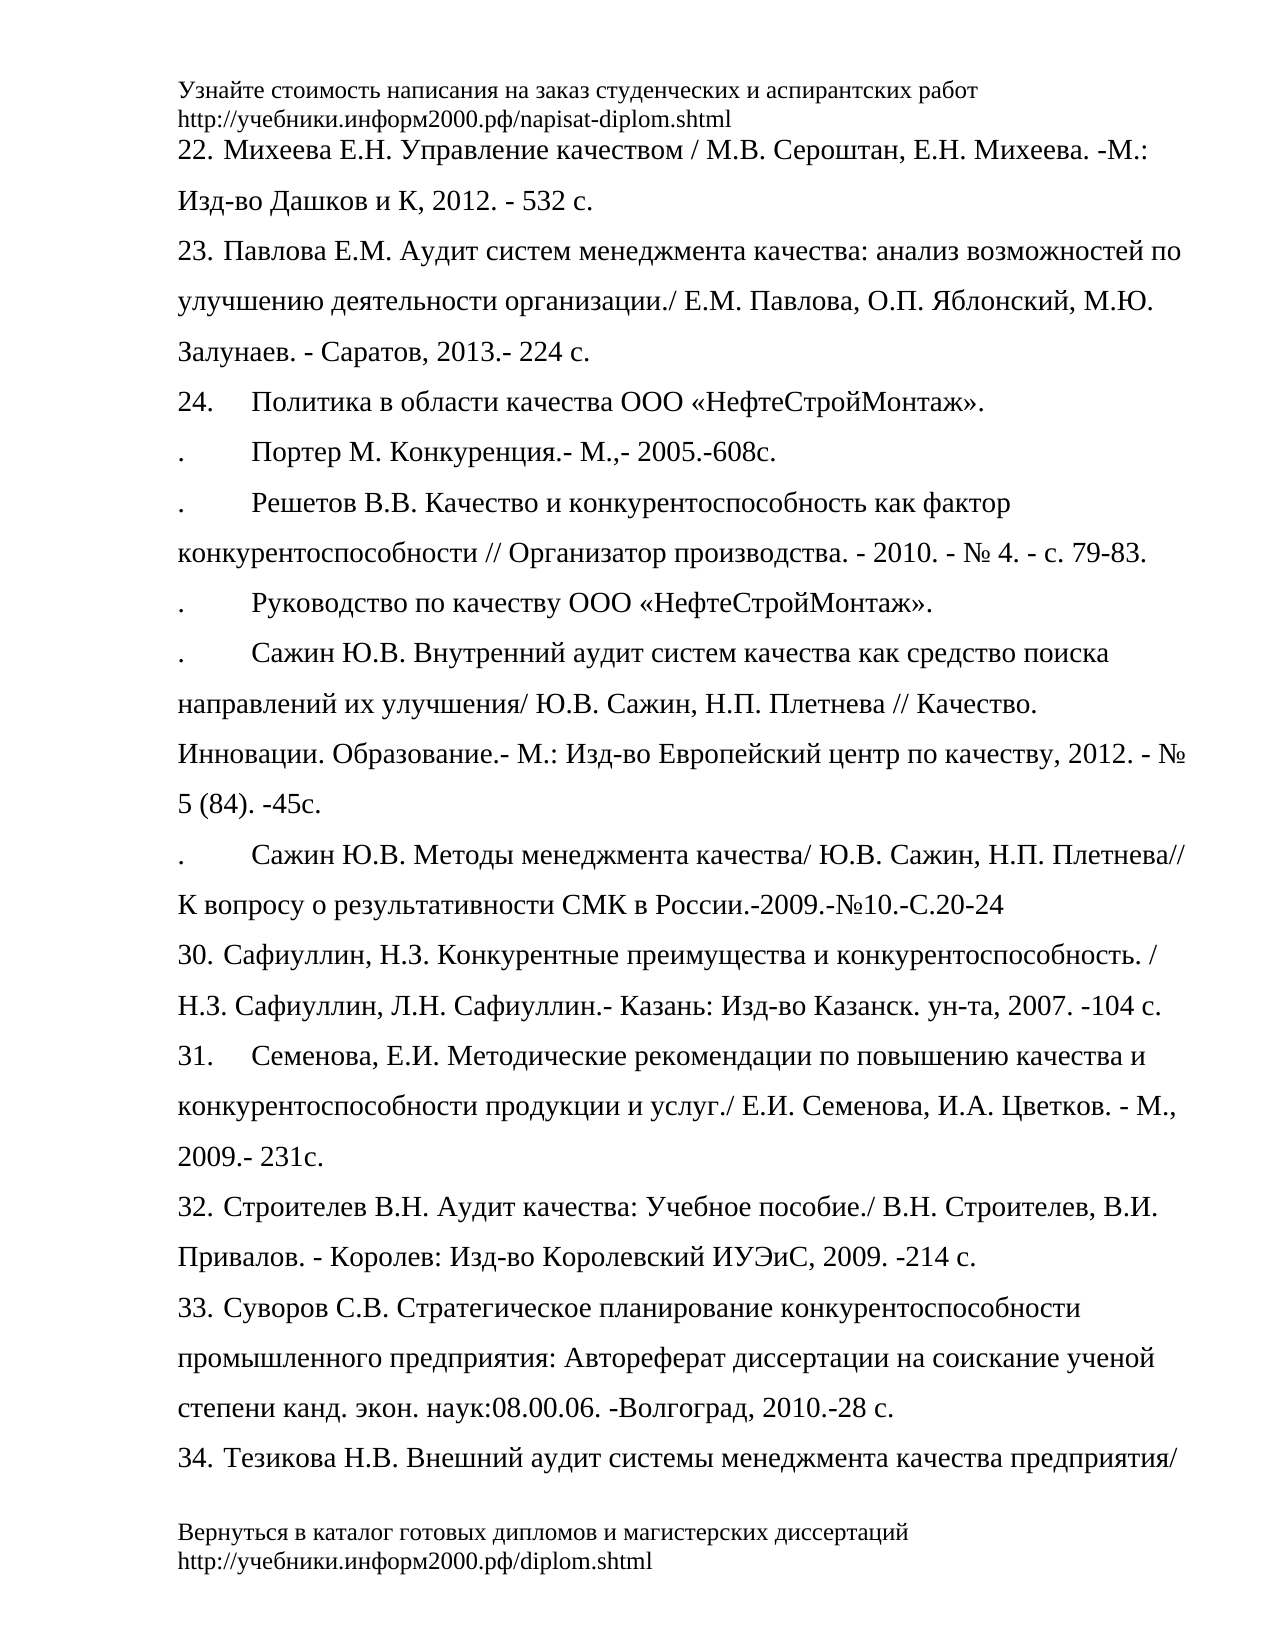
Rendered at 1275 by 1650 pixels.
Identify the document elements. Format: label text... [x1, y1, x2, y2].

text 22. Михеева Е.Н. Управление качеством / М.В. Сероштан, Е.Н. Михеева. -М.: Изд-во Дашков и К, 2012. - 532 с. [177, 132, 1186, 216]
text . Сажин Ю.В. Методы менеджмента качества/ Ю.В. Сажин, Н.П. Плетнева// К вопросу о результативности СМК в России.-2009.-№10.-С.20-24 [177, 837, 1186, 921]
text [177, 1441, 1186, 1474]
text . Решетов В.В. Качество и конкурентоспособность как фактор конкурентоспособности // Организатор производства. - 2010. - № 4. - с. 79-83. [177, 485, 1186, 568]
text . Сажин Ю.В. Внутренний аудит систем качества как средство поиска направлений их улучшения/ Ю.В. Сажин, Н.П. Плетнева // Качество. Инновации. Образование.- М.: Изд-во Европейский центр по качеству, 2012. - № 5 (84). -45с. [177, 636, 1186, 820]
text . Руководство по качеству ООО «НефтеСтройМонтаж». [177, 585, 1186, 619]
text . Портер М. Конкуренция.- М.,- 2005.-608с. [177, 434, 1186, 468]
text 31. Семенова, Е.И. Методические рекомендации по повышению качества и конкурентоспособности продукции и услуг./ Е.И. Семенова, И.А. Цветков. - М., 2009.- 231с. [177, 1038, 1186, 1172]
text 32. Строителев В.Н. Аудит качества: Учебное пособие./ В.Н. Строителев, В.И. Привалов. - Королев: Изд-во Королевский ИУЭиС, 2009. -214 с. [177, 1189, 1186, 1273]
text 23. Павлова Е.М. Аудит систем менеджмента качества: анализ возможностей по улучшению деятельности организации./ Е.М. Павлова, О.П. Яблонский, М.Ю. Залунаев. - Саратов, 2013.- 224 с. [177, 233, 1186, 367]
text 33. Суворов С.В. Стратегическое планирование конкурентоспособности промышленного предприятия: Автореферат диссертации на соискание ученой степени канд. экон. наук:08.00.06. -Волгоград, 2010.-28 с. [177, 1290, 1186, 1424]
text 30. Сафиуллин, Н.З. Конкурентные преимущества и конкурентоспособность. / Н.З. Сафиуллин, Л.Н. Сафиуллин.- Казань: Изд-во Казанск. ун-та, 2007. -104 с. [177, 937, 1186, 1021]
text 24. Политика в области качества ООО «НефтеСтройМонтаж». [177, 384, 1186, 418]
